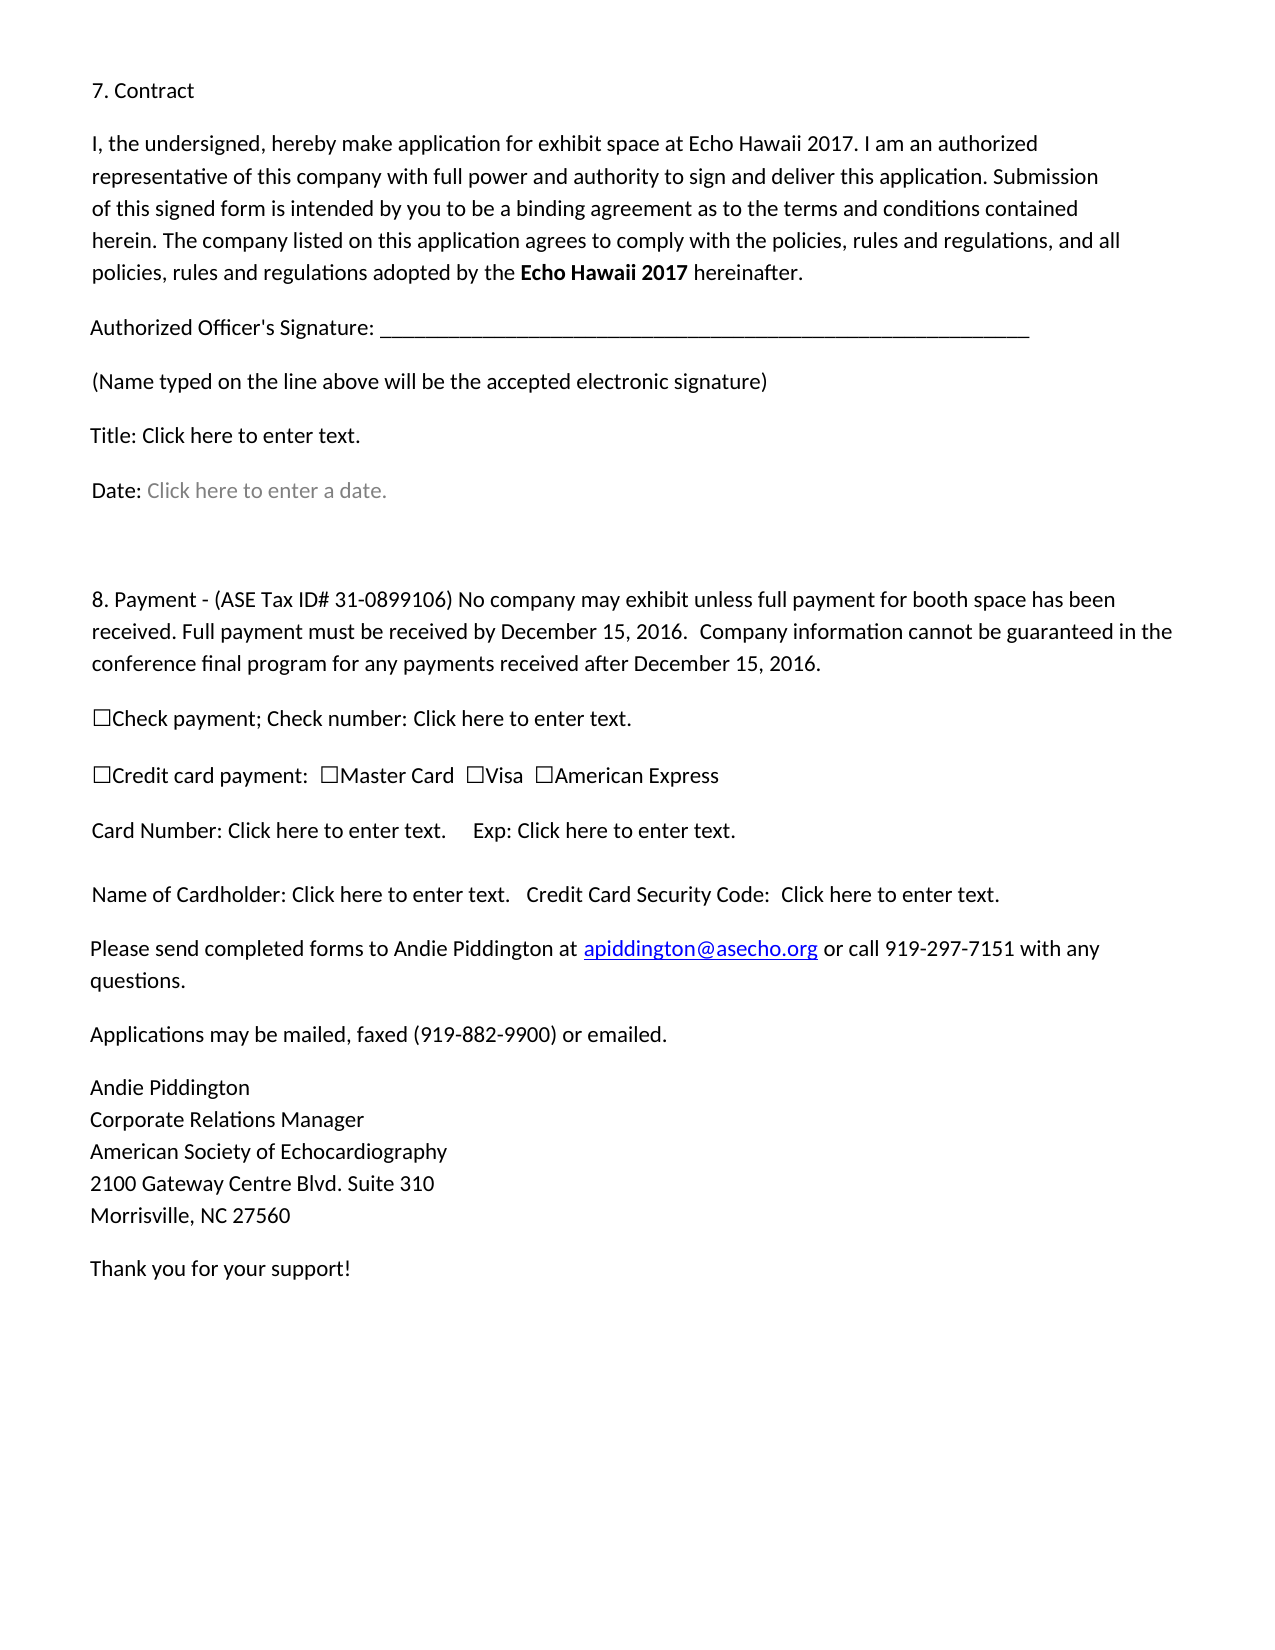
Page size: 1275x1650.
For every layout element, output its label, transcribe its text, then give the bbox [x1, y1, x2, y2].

text Andie Piddington Corporate Relations Manager American Society of Echocardiography 2100 Gateway Centre Blvd. Suite 310 Morrisville, NC 27560 [90, 1073, 1185, 1229]
table_header 8. Payment - (ASE Tax ID# 31-0899106) No company may exhibit unless full payment for booth space has been received. Full payment must be received by December 15, 2016. Company information cannot be guaranteed in the conference final program for any payments received after December 15, 2016. Check payment; Check number: Credit card payment: Master Card Visa American Express Card Number: Exp: Name of Cardholder: Credit Card Security Code: [90, 583, 1185, 934]
text Authorized Officer's Signature: [90, 313, 1185, 341]
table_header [90, 75, 1125, 313]
text Thank you for your support! [90, 1254, 1185, 1282]
table_header (Name typed on the line above will be the accepted electronic signature) [90, 366, 1185, 421]
table_header Date: [90, 475, 413, 530]
text Title: [90, 421, 1185, 449]
text Please send completed forms to Andie Piddington at apiddington@asecho.org or call 919-297-7151 with any questions. [90, 934, 1185, 995]
text Applications may be mailed, faxed (919-882-9900) or emailed. [90, 1020, 1185, 1048]
